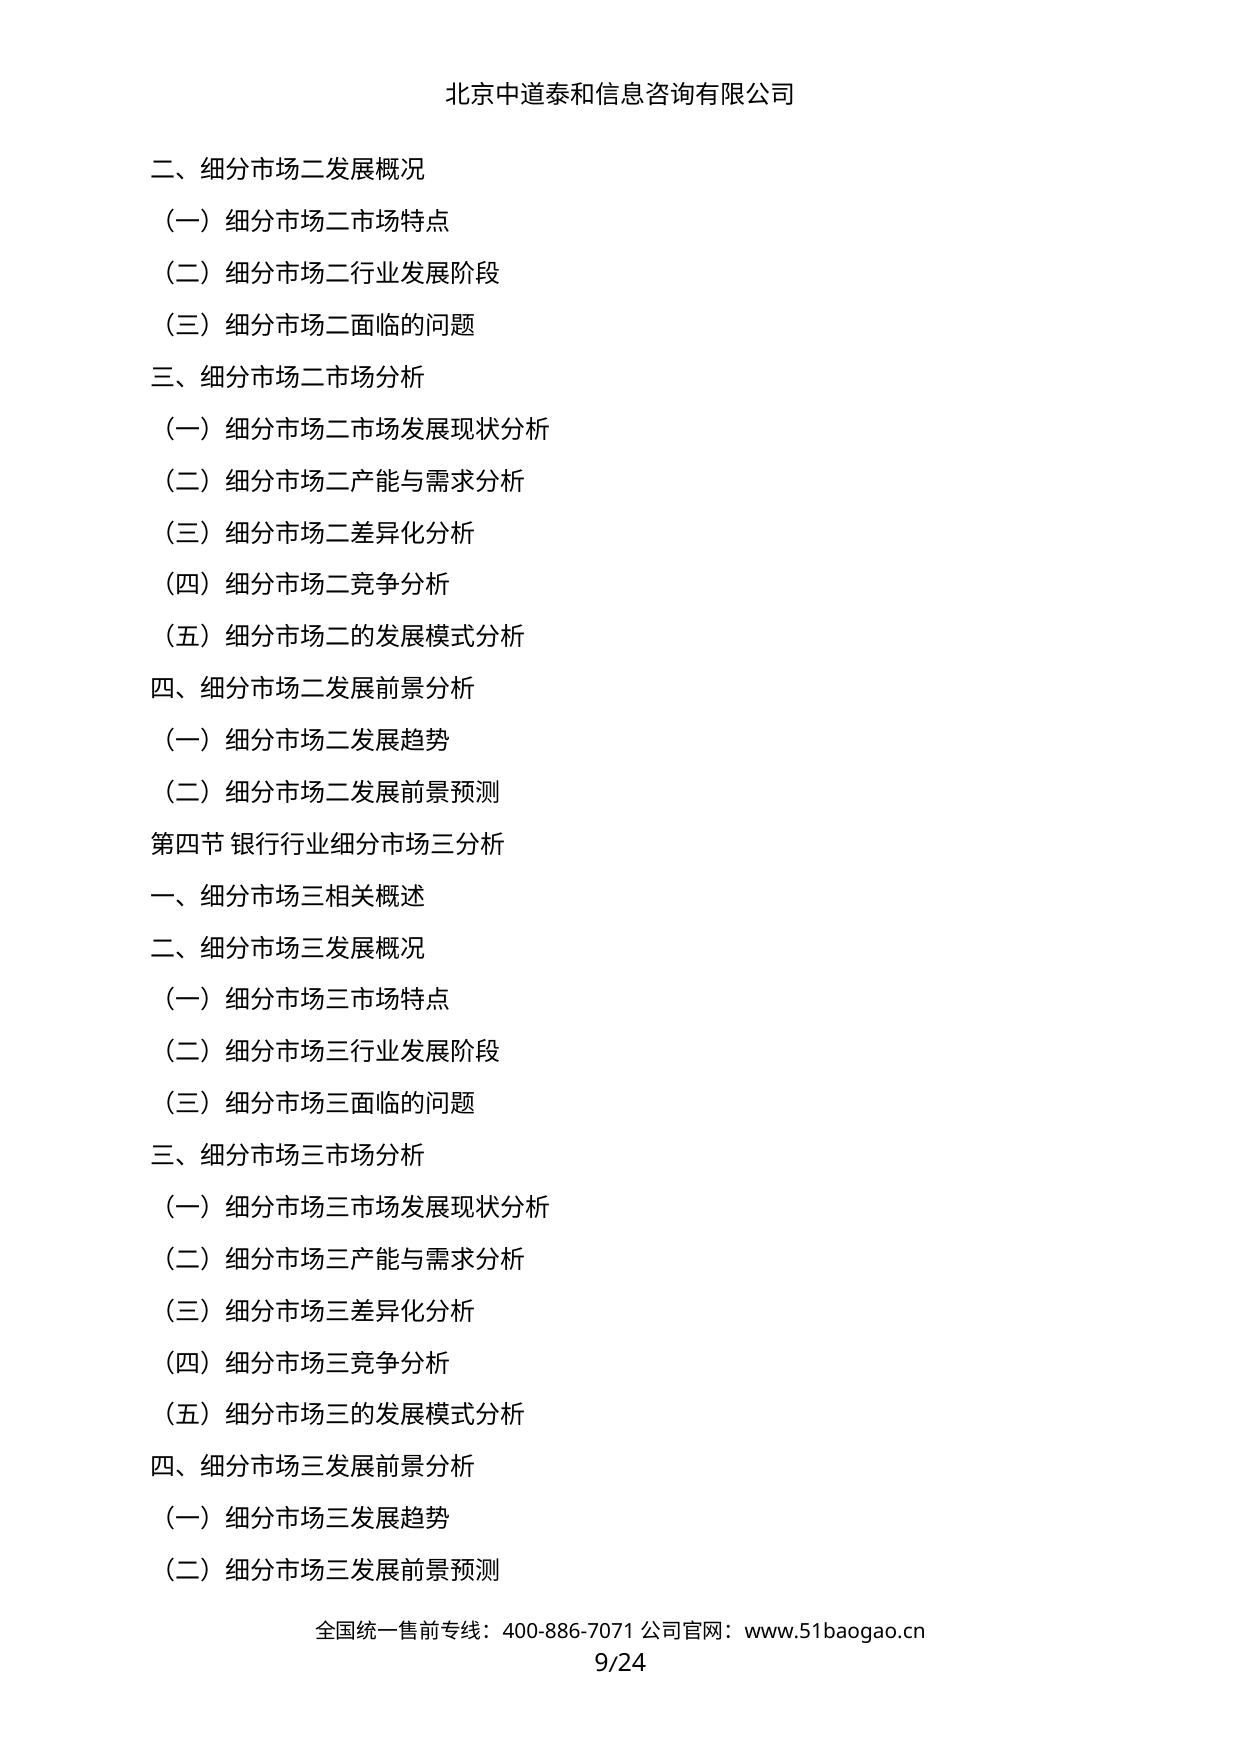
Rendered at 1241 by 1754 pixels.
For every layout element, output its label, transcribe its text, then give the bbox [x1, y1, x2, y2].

text 第四节 银行行业细分市场三分析 [150, 824, 1090, 861]
text （三）细分市场三面临的问题 [150, 1084, 1090, 1120]
text （二）细分市场三产能与需求分析 [150, 1239, 1090, 1276]
text （一）细分市场三市场发展现状分析 [150, 1187, 1090, 1224]
text （三）细分市场二面临的问题 [150, 306, 1090, 342]
text （一）细分市场二市场发展现状分析 [150, 409, 1090, 446]
text 二、细分市场二发展概况 [150, 150, 1090, 186]
text 三、细分市场二市场分析 [150, 357, 1090, 394]
text （一）细分市场二发展趋势 [150, 721, 1090, 757]
text 四、细分市场三发展前景分析 [150, 1447, 1090, 1483]
text （二）细分市场三发展前景预测 [150, 1551, 1090, 1587]
text （二）细分市场二产能与需求分析 [150, 461, 1090, 497]
text （一）细分市场三市场特点 [150, 980, 1090, 1016]
text （一）细分市场二市场特点 [150, 202, 1090, 238]
text （三）细分市场三差异化分析 [150, 1291, 1090, 1327]
text （四）细分市场二竞争分析 [150, 565, 1090, 601]
text （二）细分市场二发展前景预测 [150, 772, 1090, 809]
text （五）细分市场二的发展模式分析 [150, 617, 1090, 653]
text 三、细分市场三市场分析 [150, 1136, 1090, 1172]
text （五）细分市场三的发展模式分析 [150, 1395, 1090, 1431]
text （二）细分市场三行业发展阶段 [150, 1032, 1090, 1068]
text （一）细分市场三发展趋势 [150, 1499, 1090, 1535]
text 一、细分市场三相关概述 [150, 876, 1090, 912]
text （四）细分市场三竞争分析 [150, 1343, 1090, 1379]
text （三）细分市场二差异化分析 [150, 513, 1090, 549]
text 二、细分市场三发展概况 [150, 928, 1090, 964]
text （二）细分市场二行业发展阶段 [150, 254, 1090, 290]
text 四、细分市场二发展前景分析 [150, 669, 1090, 705]
